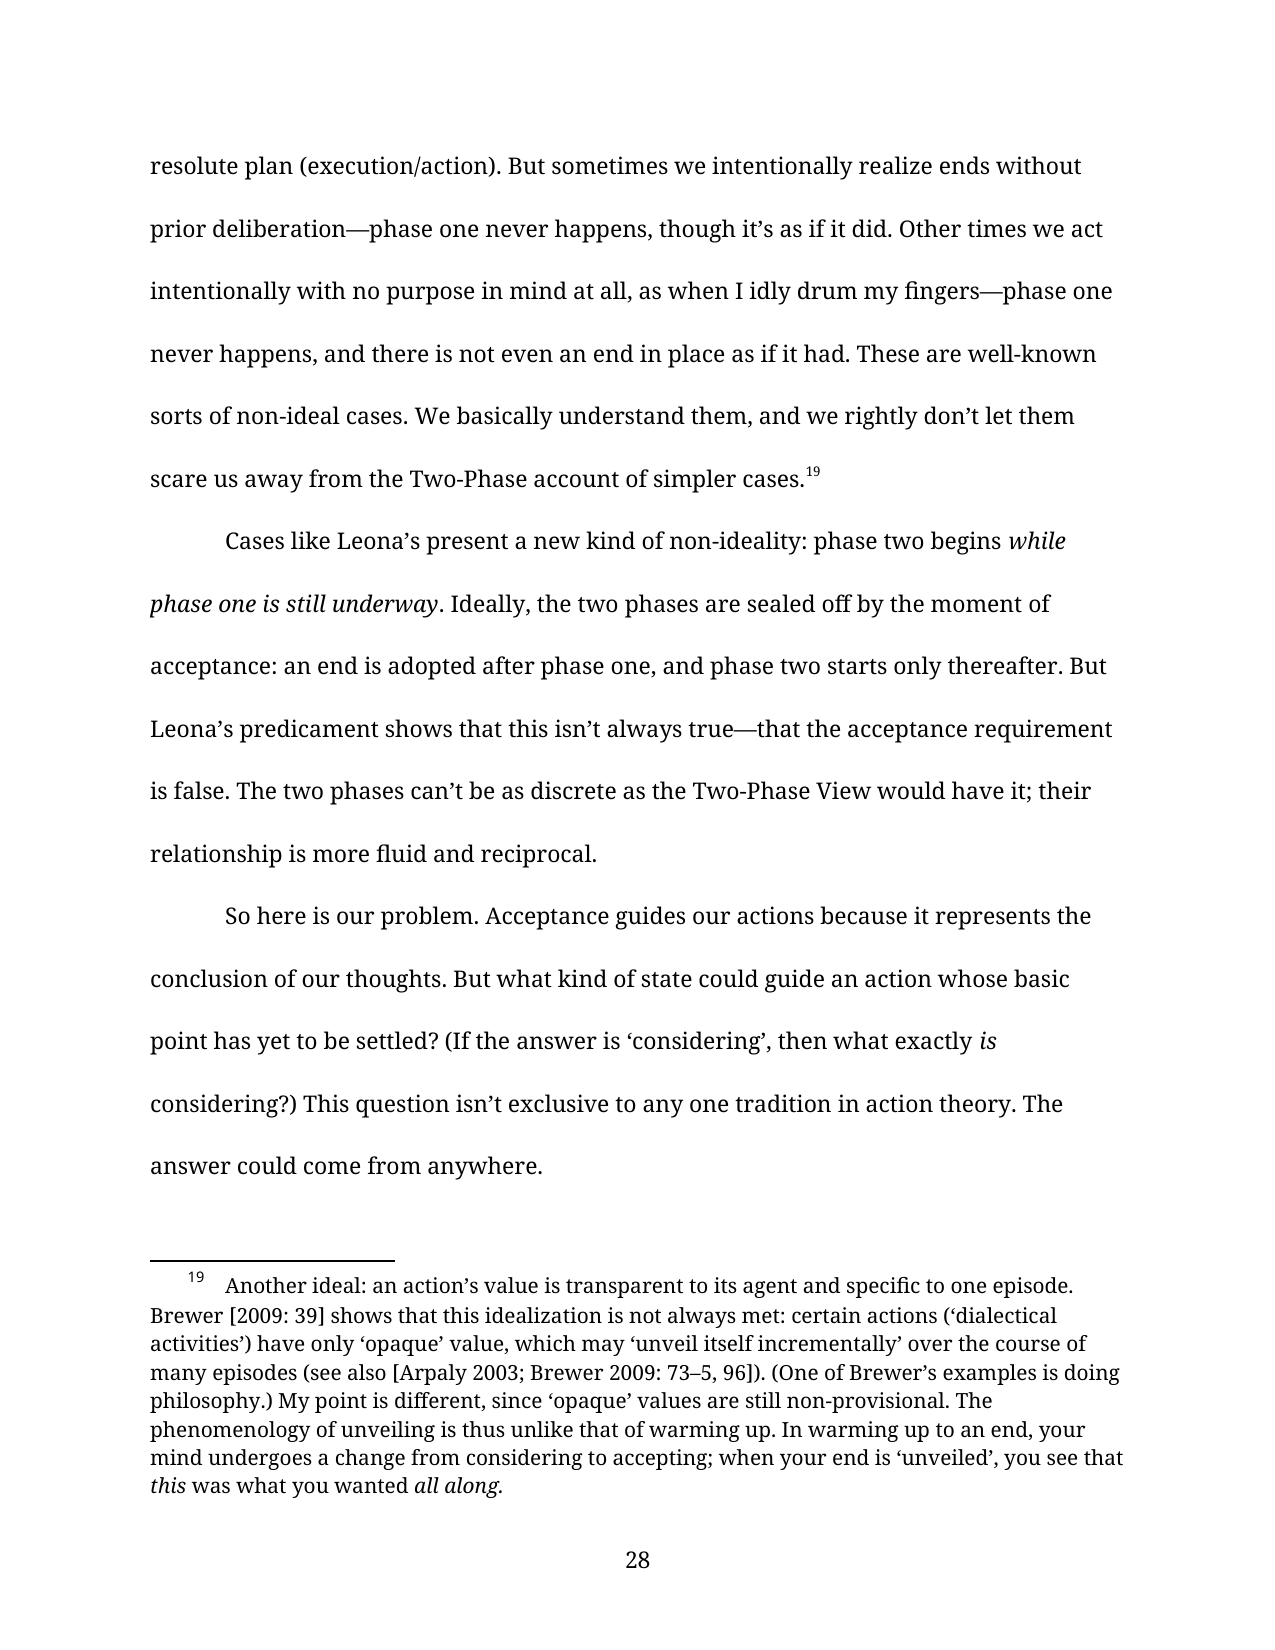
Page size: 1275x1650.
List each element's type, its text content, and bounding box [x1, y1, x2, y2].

text So here is our problem. Acceptance guides our actions because it represents the conclusion of our thoughts. But what kind of state could guide an action whose basic point has yet to be settled? (If the answer is ‘considering’, then what exactly is considering?) This question isn’t exclusive to any one tradition in action theory. The answer could come from anywhere. [150, 900, 1125, 1181]
text Cases like Leona’s present a new kind of non-ideality: phase two begins while phase one is still underway. Ideally, the two phases are sealed off by the moment of acceptance: an end is adopted after phase one, and phase two starts only thereafter. But Leona’s predicament shows that this isn’t always true—that the acceptance requirement is false. The two phases can’t be as discrete as the Two-Phase View would have it; their relationship is more fluid and reciprocal. [150, 525, 1125, 869]
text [150, 150, 1125, 494]
